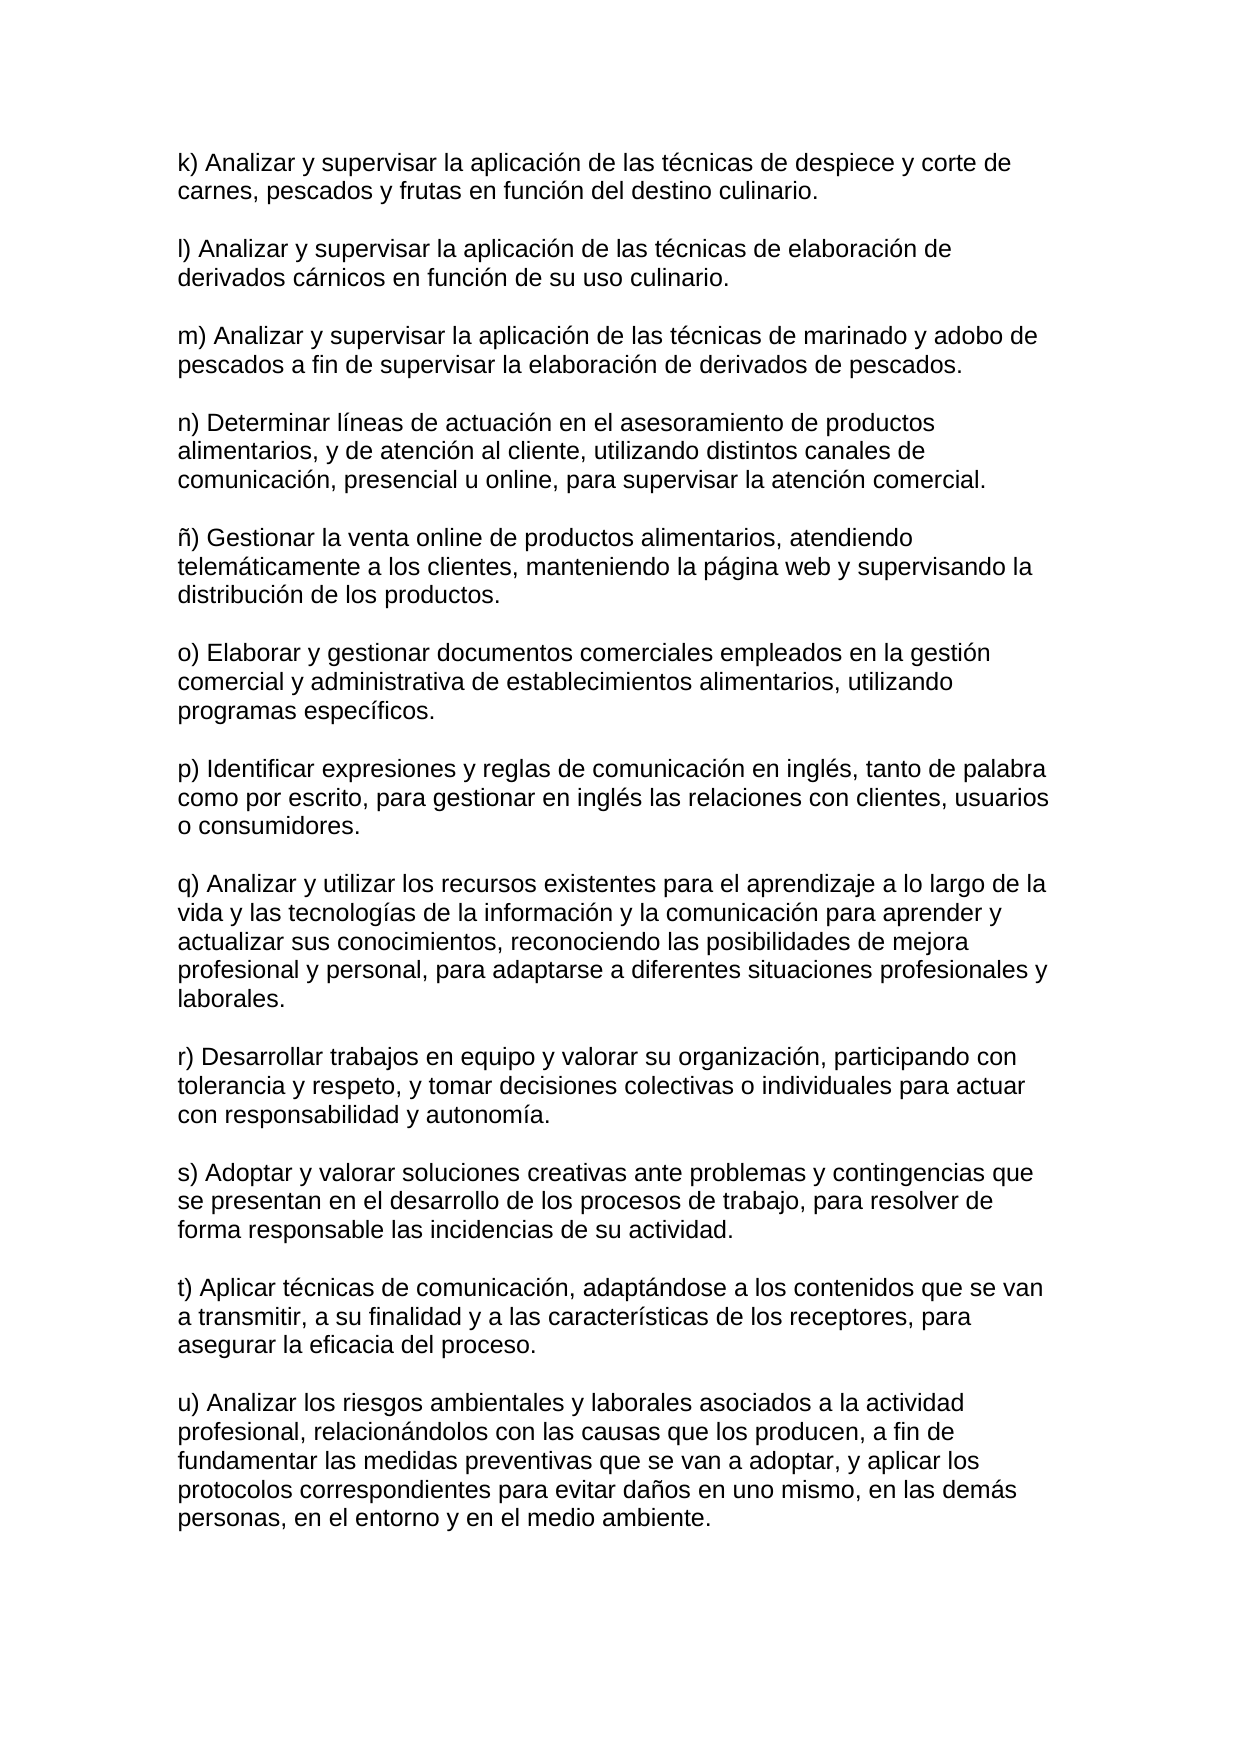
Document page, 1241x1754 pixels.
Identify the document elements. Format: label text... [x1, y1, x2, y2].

text s) Adoptar y valorar soluciones creativas ante problemas y contingencias que se presentan en el desarrollo de los procesos de trabajo, para resolver de forma responsable las incidencias de su actividad. [177, 1158, 1063, 1244]
text p) Identificar expresiones y reglas de comunicación en inglés, tanto de palabra como por escrito, para gestionar en inglés las relaciones con clientes, usuarios o consumidores. [177, 754, 1063, 840]
text l) Analizar y supervisar la aplicación de las técnicas de elaboración de derivados cárnicos en función de su uso culinario. [177, 234, 1063, 292]
text u) Analizar los riesgos ambientales y laborales asociados a la actividad profesional, relacionándolos con las causas que los producen, a fin de fundamentar las medidas preventivas que se van a adoptar, y aplicar los protocolos correspondientes para evitar daños en uno mismo, en las demás personas, en el entorno y en el medio ambiente. [177, 1388, 1063, 1532]
text t) Aplicar técnicas de comunicación, adaptándose a los contenidos que se van a transmitir, a su finalidad y a las características de los receptores, para asegurar la eficacia del proceso. [177, 1273, 1063, 1359]
text r) Desarrollar trabajos en equipo y valorar su organización, participando con tolerancia y respeto, y tomar decisiones colectivas o individuales para actuar con responsabilidad y autonomía. [177, 1042, 1063, 1128]
text q) Analizar y utilizar los recursos existentes para el aprendizaje a lo largo de la vida y las tecnologías de la información y la comunicación para aprender y actualizar sus conocimientos, reconociendo las posibilidades de mejora profesional y personal, para adaptarse a diferentes situaciones profesionales y laborales. [177, 869, 1063, 1013]
text n) Determinar líneas de actuación en el asesoramiento de productos alimentarios, y de atención al cliente, utilizando distintos canales de comunicación, presencial u online, para supervisar la atención comercial. [177, 408, 1063, 494]
text ñ) Gestionar la venta online de productos alimentarios, atendiendo telemáticamente a los clientes, manteniendo la página web y supervisando la distribución de los productos. [177, 523, 1063, 609]
text k) Analizar y supervisar la aplicación de las técnicas de despiece y corte de carnes, pescados y frutas en función del destino culinario. [177, 148, 1063, 205]
text m) Analizar y supervisar la aplicación de las técnicas de marinado y adobo de pescados a fin de supervisar la elaboración de derivados de pescados. [177, 321, 1063, 378]
text o) Elaborar y gestionar documentos comerciales empleados en la gestión comercial y administrativa de establecimientos alimentarios, utilizando programas específicos. [177, 638, 1063, 725]
